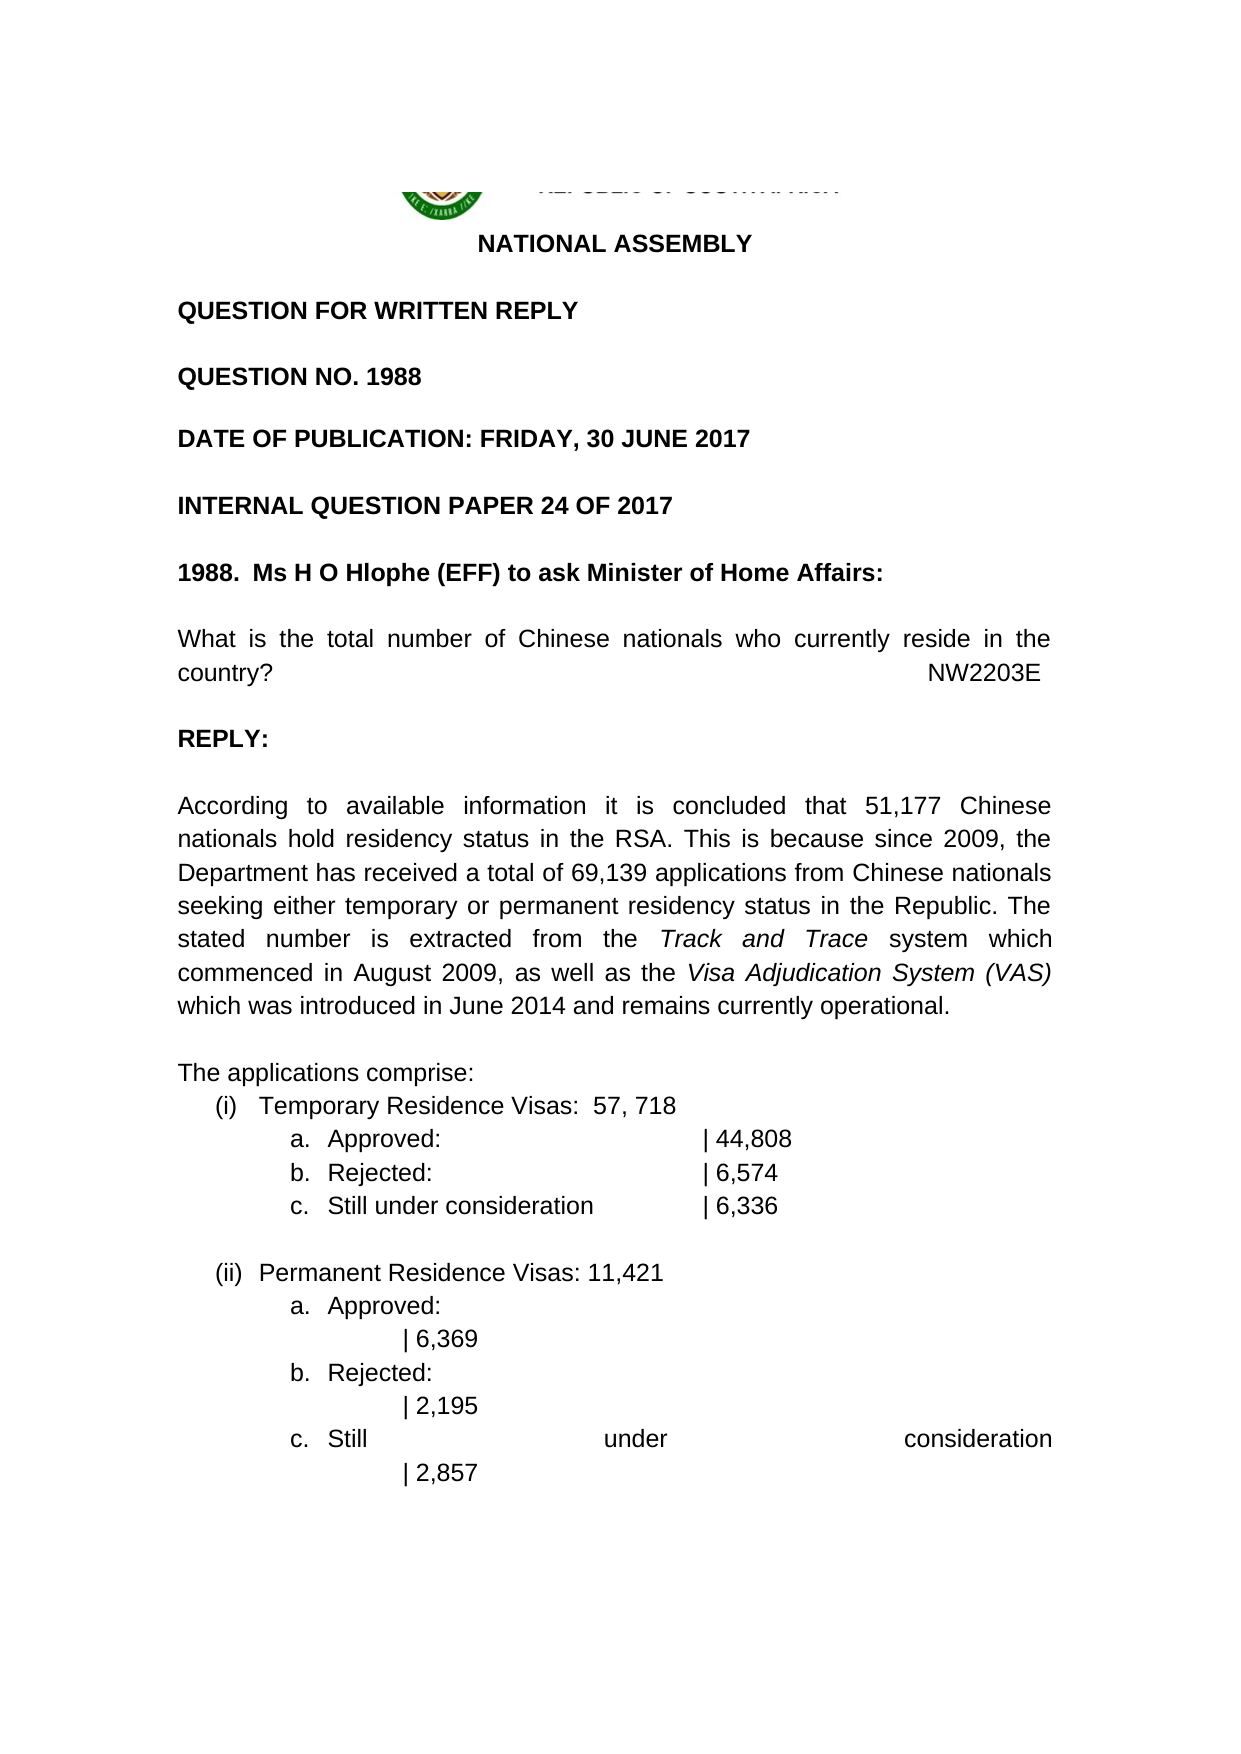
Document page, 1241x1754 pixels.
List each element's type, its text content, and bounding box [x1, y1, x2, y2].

list Permanent Residence Visas: 11,421 [215, 1254, 1053, 1288]
text a. Approved: | 6,369 [290, 1288, 1053, 1354]
picture [383, 192, 847, 220]
text According to available information it is concluded that 51,177 Chinese nationals hold residency status in the RSA. This is because since 2009, the Department has received a total of 69,139 applications from Chinese nationals seeking either temporary or permanent residency status in the Republic. The stated number is extracted from the Track and Trace system which commenced in August 2009, as well as the Visa Adjudication System (VAS) which was introduced in June 2014 and remains currently operational. [177, 788, 1053, 1021]
list Temporary Residence Visas: 57, 718 [215, 1088, 1053, 1121]
text c. Still under consideration | 2,857 [290, 1421, 1053, 1488]
text REPLY: [177, 721, 1053, 754]
list Rejected: | 6,574 [290, 1154, 1053, 1188]
subtitle QUESTION NO. 1988 [177, 359, 1053, 392]
list Approved: | 44,808 [290, 1121, 1053, 1154]
text b. Rejected: | 2,195 [290, 1354, 1053, 1421]
list Still under consideration | 6,336 [290, 1188, 1053, 1221]
text QUESTION FOR WRITTEN REPLY [177, 292, 1053, 326]
text What is the total number of Chinese nationals who currently reside in the country? NW2203E [177, 621, 1053, 688]
title NATIONAL ASSEMBLY [177, 226, 1053, 259]
text DATE OF PUBLICATION: FRIDAY, 30 JUNE 2017 [177, 421, 1053, 454]
text 1988. Ms H O Hlophe (EFF) to ask Minister of Home Affairs: [177, 554, 1053, 588]
subtitle INTERNAL QUESTION PAPER 24 OF 2017 [177, 488, 1053, 521]
text The applications comprise: [177, 1054, 1053, 1088]
